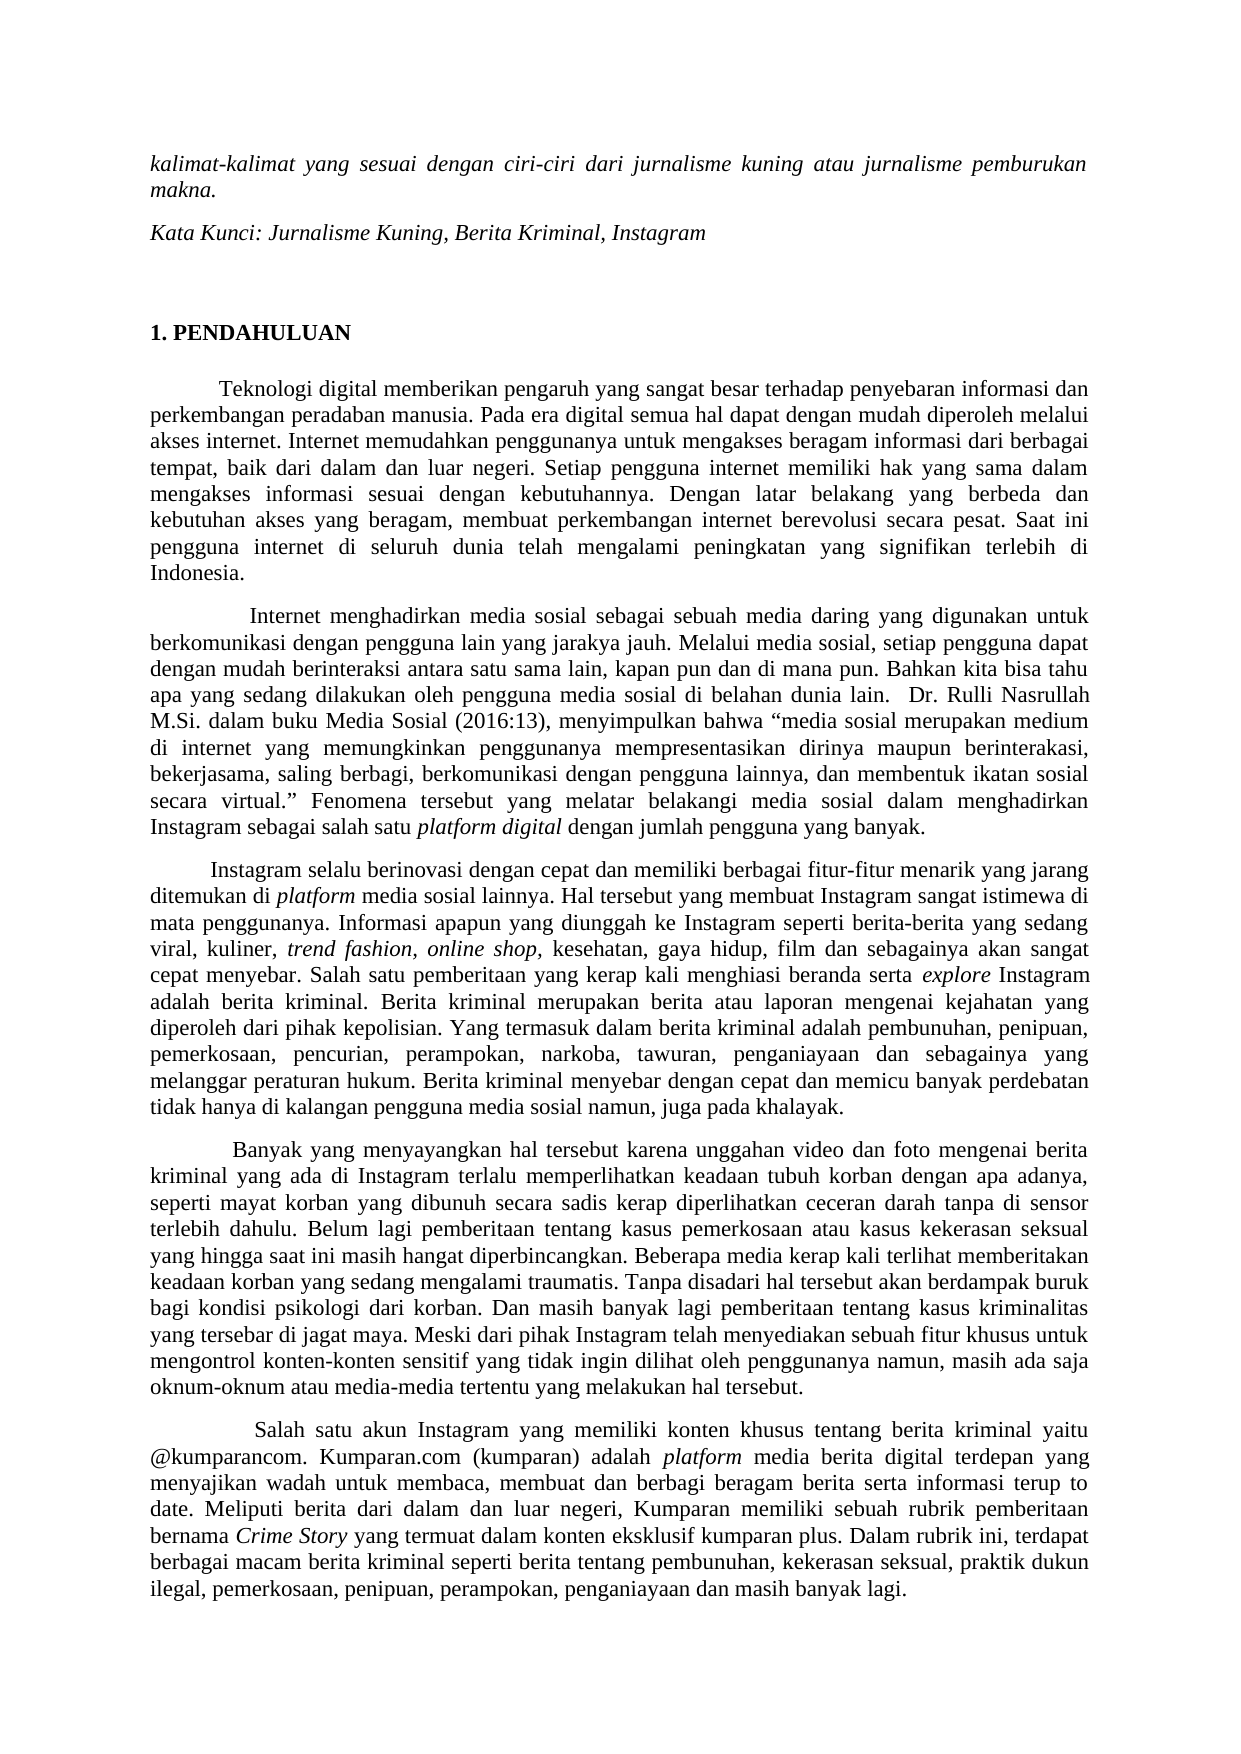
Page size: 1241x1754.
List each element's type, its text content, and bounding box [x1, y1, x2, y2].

text Teknologi digital memberikan pengaruh yang sangat besar terhadap penyebaran informasi dan perkembangan peradaban manusia. Pada era digital semua hal dapat dengan mudah diperoleh melalui akses internet. Internet memudahkan penggunanya untuk mengakses beragam informasi dari berbagai tempat, baik dari dalam dan luar negeri. Setiap pengguna internet memiliki hak yang sama dalam mengakses informasi sesuai dengan kebutuhannya. Dengan latar belakang yang berbeda dan kebutuhan akses yang beragam, membuat perkembangan internet berevolusi secara pesat. Saat ini pengguna internet di seluruh dunia telah mengalami peningkatan yang signifikan terlebih di Indonesia. [150, 375, 1090, 586]
text Kata Kunci: Jurnalisme Kuning, Berita Kriminal, Instagram [150, 219, 1090, 246]
text Banyak yang menyayangkan hal tersebut karena unggahan video dan foto mengenai berita kriminal yang ada di Instagram terlalu memperlihatkan keadaan tubuh korban dengan apa adanya, seperti mayat korban yang dibunuh secara sadis kerap diperlihatkan ceceran darah tanpa di sensor terlebih dahulu. Belum lagi pemberitaan tentang kasus pemerkosaan atau kasus kekerasan seksual yang hingga saat ini masih hangat diperbincangkan. Beberapa media kerap kali terlihat memberitakan keadaan korban yang sedang mengalami traumatis. Tanpa disadari hal tersebut akan berdampak buruk bagi kondisi psikologi dari korban. Dan masih banyak lagi pemberitaan tentang kasus kriminalitas yang tersebar di jagat maya. Meski dari pihak Instagram telah menyediakan sebuah fitur khusus untuk mengontrol konten-konten sensitif yang tidak ingin dilihat oleh penggunanya namun, masih ada saja oknum-oknum atau media-media tertentu yang melakukan hal tersebut. [150, 1136, 1090, 1400]
text Instagram selalu berinovasi dengan cepat dan memiliki berbagai fitur-fitur menarik yang jarang ditemukan di platform media sosial lainnya. Hal tersebut yang membuat Instagram sangat istimewa di mata penggunanya. Informasi apapun yang diunggah ke Instagram seperti berita-berita yang sedang viral, kuliner, trend fashion, online shop, kesehatan, gaya hidup, film dan sebagainya akan sangat cepat menyebar. Salah satu pemberitaan yang kerap kali menghiasi beranda serta explore Instagram adalah berita kriminal. Berita kriminal merupakan berita atau laporan mengenai kejahatan yang diperoleh dari pihak kepolisian. Yang termasuk dalam berita kriminal adalah pembunuhan, penipuan, pemerkosaan, pencurian, perampokan, narkoba, tawuran, penganiayaan dan sebagainya yang melanggar peraturan hukum. Berita kriminal menyebar dengan cepat dan memicu banyak perdebatan tidak hanya di kalangan pengguna media sosial namun, juga pada khalayak. [150, 856, 1090, 1119]
text Internet menghadirkan media sosial sebagai sebuah media daring yang digunakan untuk berkomunikasi dengan pengguna lain yang jarakya jauh. Melalui media sosial, setiap pengguna dapat dengan mudah berinteraksi antara satu sama lain, kapan pun dan di mana pun. Bahkan kita bisa tahu apa yang sedang dilakukan oleh pengguna media sosial di belahan dunia lain. Dr. Rulli Nasrullah M.Si. dalam buku Media Sosial (2016:13), menyimpulkan bahwa “media sosial merupakan medium di internet yang memungkinkan penggunanya mempresentasikan dirinya maupun berinterakasi, bekerjasama, saling berbagi, berkomunikasi dengan pengguna lainnya, dan membentuk ikatan sosial secara virtual.” Fenomena tersebut yang melatar belakangi media sosial dalam menghadirkan Instagram sebagai salah satu platform digital dengan jumlah pengguna yang banyak. [150, 602, 1090, 839]
text Salah satu akun Instagram yang memiliki konten khusus tentang berita kriminal yaitu @kumparancom. Kumparan.com (kumparan) adalah platform media berita digital terdepan yang menyajikan wadah untuk membaca, membuat dan berbagi beragam berita serta informasi terup to date. Meliputi berita dari dalam dan luar negeri, Kumparan memiliki sebuah rubrik pemberitaan bernama Crime Story yang termuat dalam konten eksklusif kumparan plus. Dalam rubrik ini, terdapat berbagai macam berita kriminal seperti berita tentang pembunuhan, kekerasan seksual, praktik dukun ilegal, pemerkosaan, penipuan, perampokan, penganiayaan dan masih banyak lagi. [150, 1416, 1090, 1601]
text 1. PENDAHULUAN [150, 318, 1090, 345]
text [150, 150, 1090, 203]
